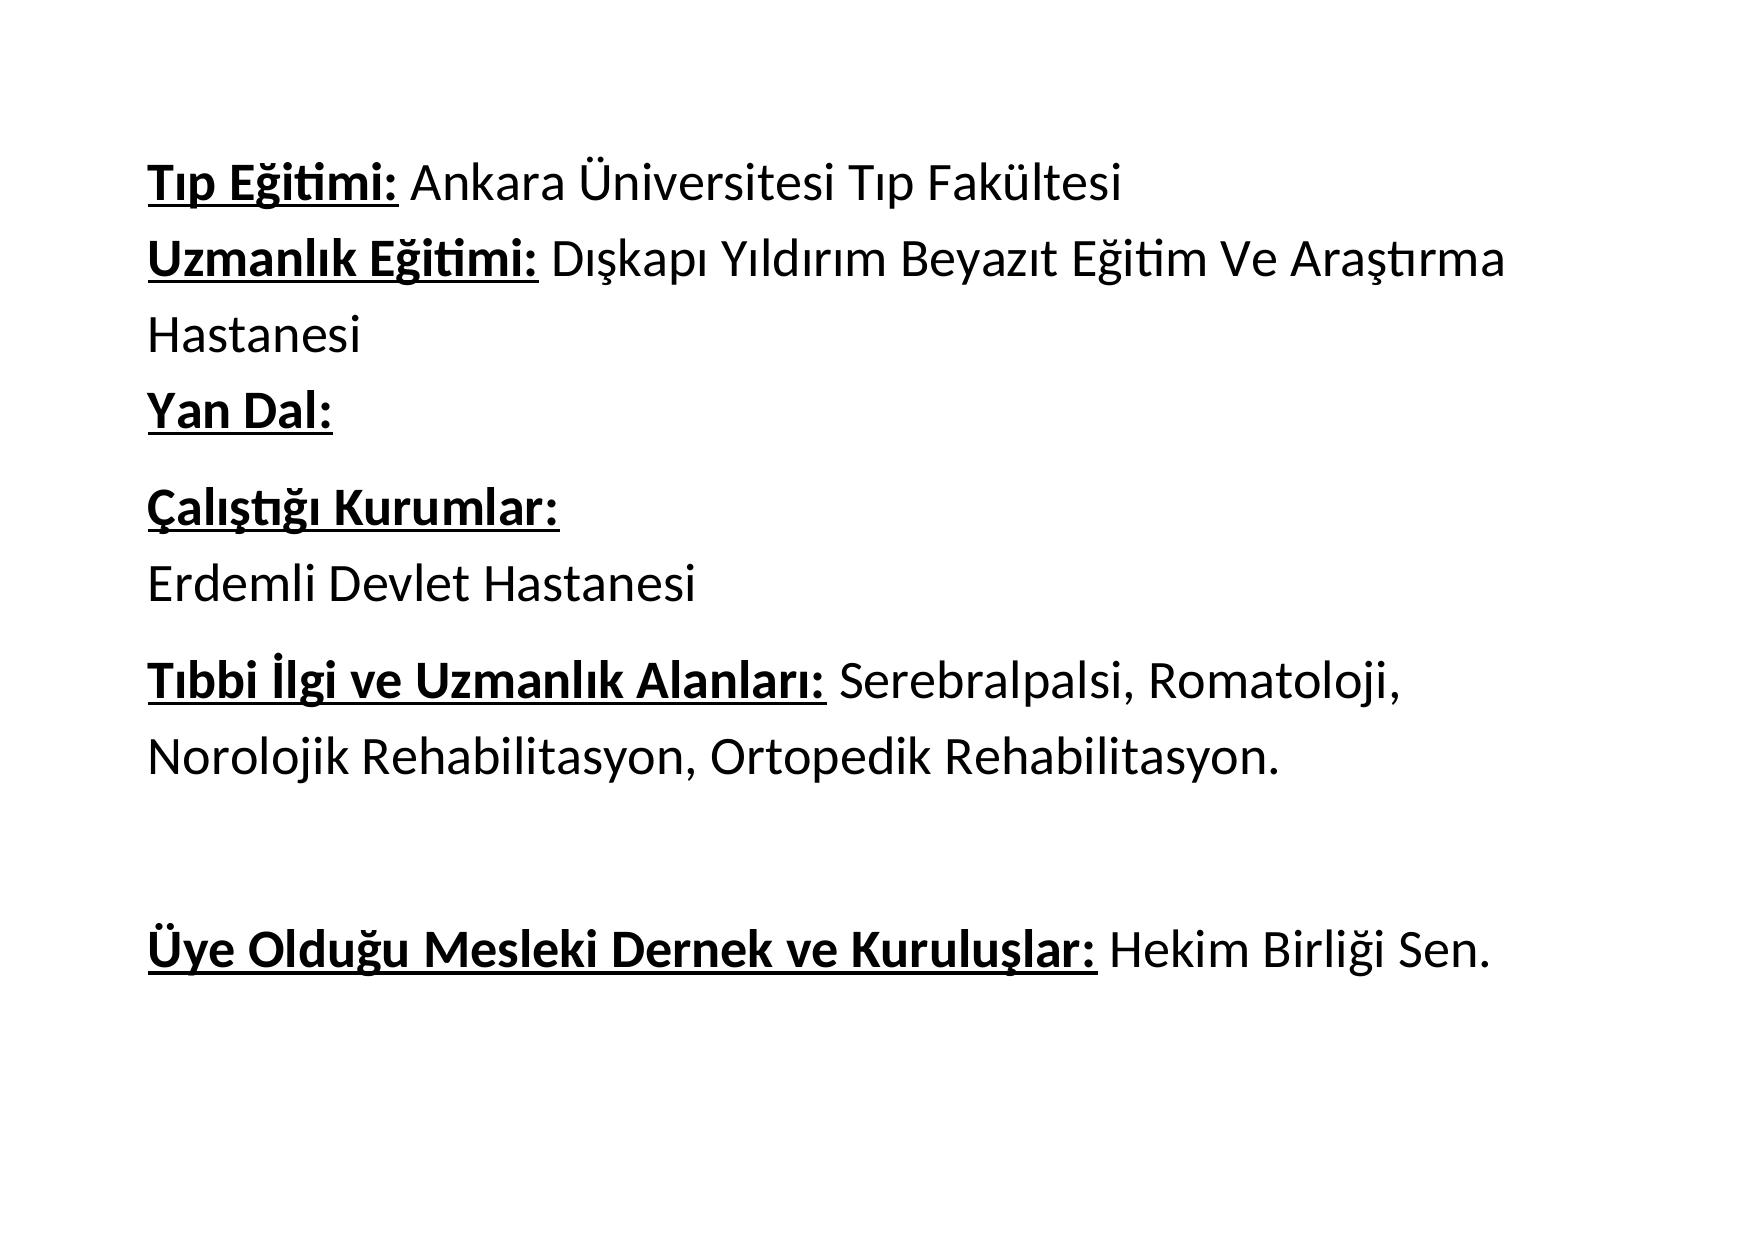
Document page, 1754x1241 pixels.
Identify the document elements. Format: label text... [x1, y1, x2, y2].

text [148, 915, 1606, 1057]
text Tıbbi İlgi ve Uzmanlık Alanları: Serebralpalsi, Romatoloji, Norolojik Rehabilitasyon, Ortopedik Rehabilitasyon. [148, 646, 1606, 788]
text Tıp Eğitimi: Ankara Üniversitesi Tıp Fakültesi Uzmanlık Eğitimi: Dışkapı Yıldırım Beyazıt Eğitim Ve Araştırma Hastanesi Yan Dal: [148, 148, 1606, 442]
text Çalıştığı Kurumlar: Erdemli Devlet Hastanesi [148, 473, 1606, 615]
